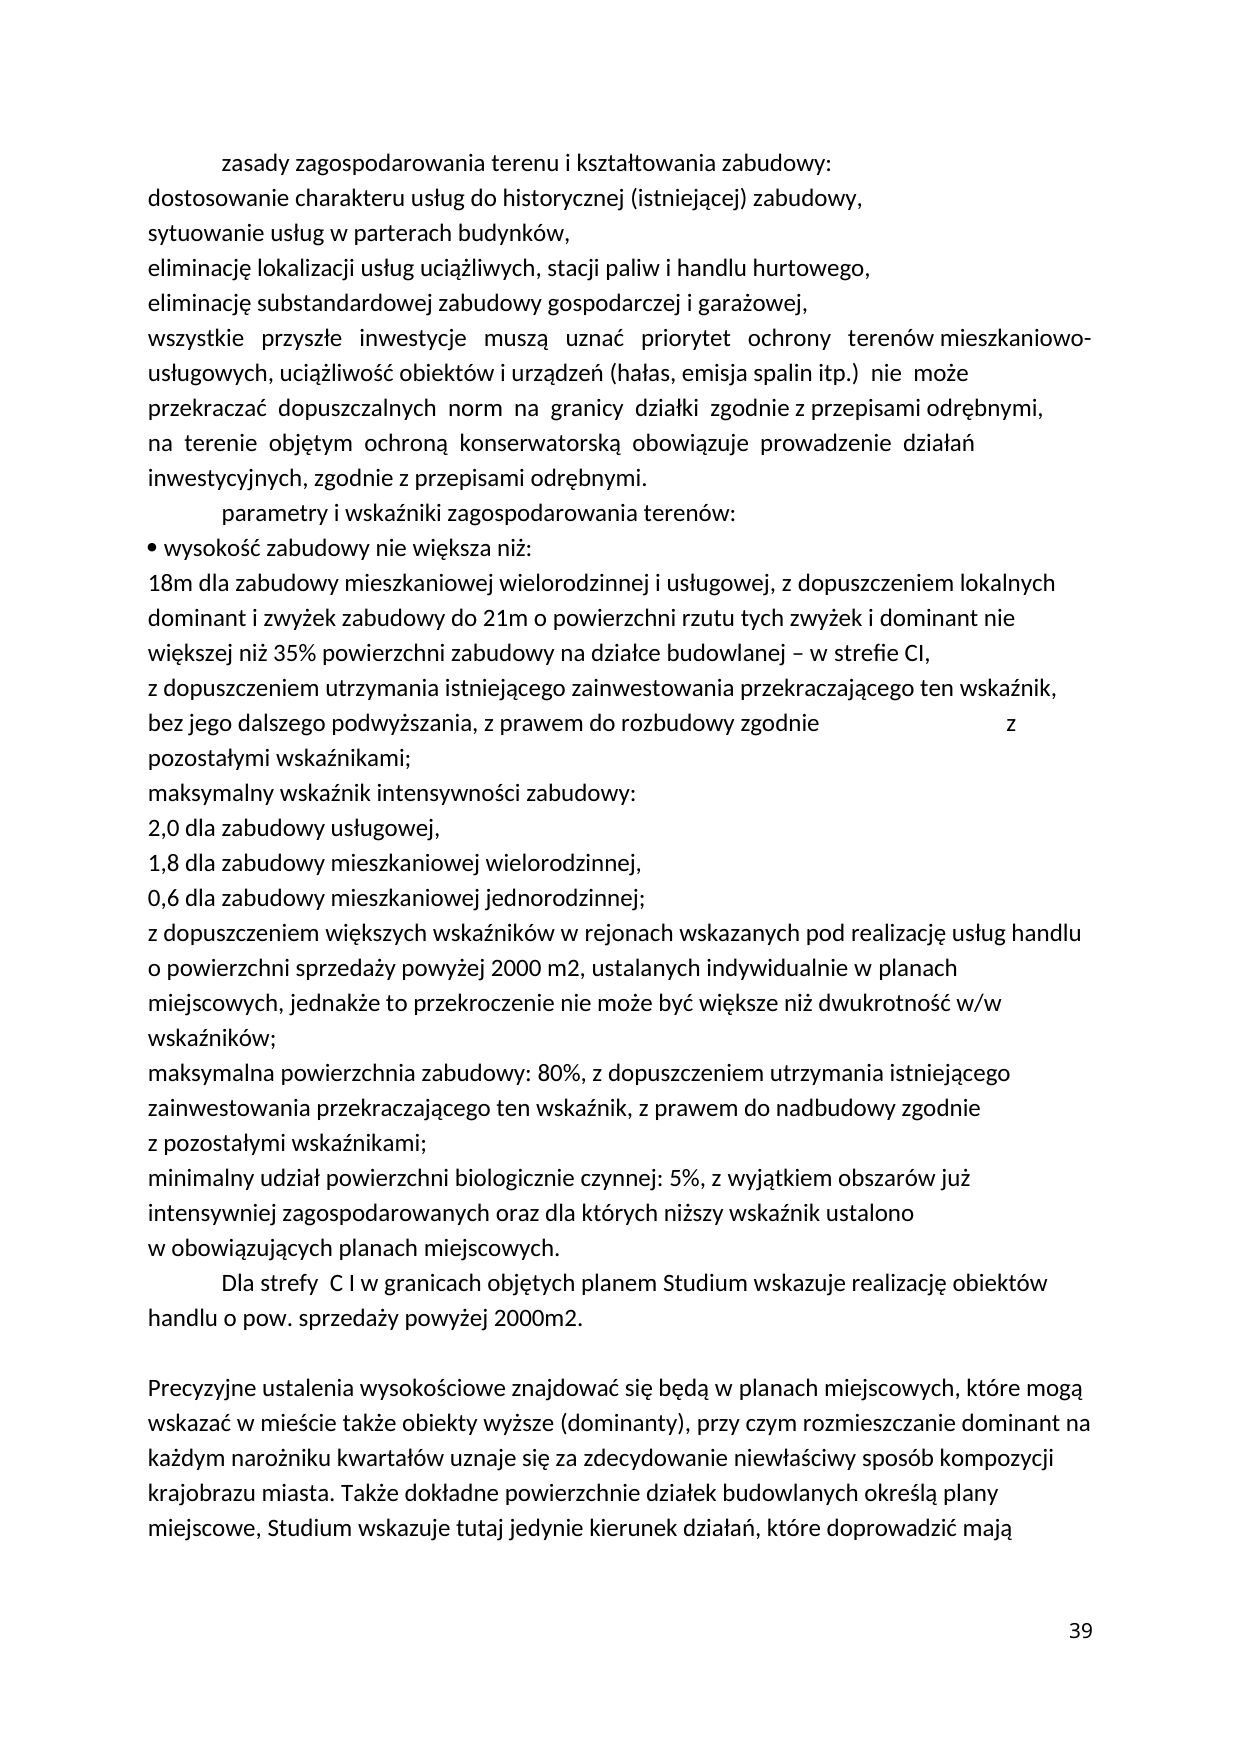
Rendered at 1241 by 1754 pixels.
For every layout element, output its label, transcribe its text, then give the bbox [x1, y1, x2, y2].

text zasady zagospodarowania terenu i kształtowania zabudowy: [148, 148, 1093, 178]
text Dla strefy C I w granicach objętych planem Studium wskazuje realizację obiektów handlu o pow. sprzedaży powyżej 2000m2. [148, 1268, 1093, 1333]
text wszystkie przyszłe inwestycje muszą uznać priorytet ochrony terenów mieszkaniowo-usługowych, uciążliwość obiektów i urządzeń (hałas, emisja spalin itp.) nie może przekraczać dopuszczalnych norm na granicy działki zgodnie z przepisami odrębnymi, [148, 323, 1093, 423]
text na terenie objętym ochroną konserwatorską obowiązuje prowadzenie działań inwestycyjnych, zgodnie z przepisami odrębnymi. [148, 428, 1093, 493]
text 2,0 dla zabudowy usługowej, [148, 813, 1093, 843]
text eliminację lokalizacji usług uciążliwych, stacji paliw i handlu hurtowego, [148, 253, 1093, 283]
text wysokość zabudowy nie większa niż: [148, 533, 1093, 563]
text eliminację substandardowej zabudowy gospodarczej i garażowej, [148, 288, 1093, 318]
text z dopuszczeniem większych wskaźników w rejonach wskazanych pod realizację usług handlu o powierzchni sprzedaży powyżej 2000 m2, ustalanych indywidualnie w planach miejscowych, jednakże to przekroczenie nie może być większe niż dwukrotność w/w wskaźników; [148, 918, 1093, 1053]
text maksymalna powierzchnia zabudowy: 80%, z dopuszczeniem utrzymania istniejącego zainwestowania przekraczającego ten wskaźnik, z prawem do nadbudowy zgodnie z pozostałymi wskaźnikami; [148, 1058, 1093, 1158]
text parametry i wskaźniki zagospodarowania terenów: [148, 498, 1093, 528]
text sytuowanie usług w parterach budynków, [148, 218, 1093, 248]
text maksymalny wskaźnik intensywności zabudowy: [148, 778, 1093, 808]
text dostosowanie charakteru usług do historycznej (istniejącej) zabudowy, [148, 183, 1093, 213]
text 1,8 dla zabudowy mieszkaniowej wielorodzinnej, [148, 848, 1093, 878]
text 0,6 dla zabudowy mieszkaniowej jednorodzinnej; [148, 883, 1093, 913]
text 18m dla zabudowy mieszkaniowej wielorodzinnej i usługowej, z dopuszczeniem lokalnych dominant i zwyżek zabudowy do 21m o powierzchni rzutu tych zwyżek i dominant nie większej niż 35% powierzchni zabudowy na działce budowlanej – w strefie CI, [148, 568, 1093, 668]
text minimalny udział powierzchni biologicznie czynnej: 5%, z wyjątkiem obszarów już intensywniej zagospodarowanych oraz dla których niższy wskaźnik ustalono w obowiązujących planach miejscowych. [148, 1163, 1093, 1263]
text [148, 1373, 1093, 1543]
text z dopuszczeniem utrzymania istniejącego zainwestowania przekraczającego ten wskaźnik, bez jego dalszego podwyższania, z prawem do rozbudowy zgodnie z pozostałymi wskaźnikami; [148, 673, 1093, 773]
